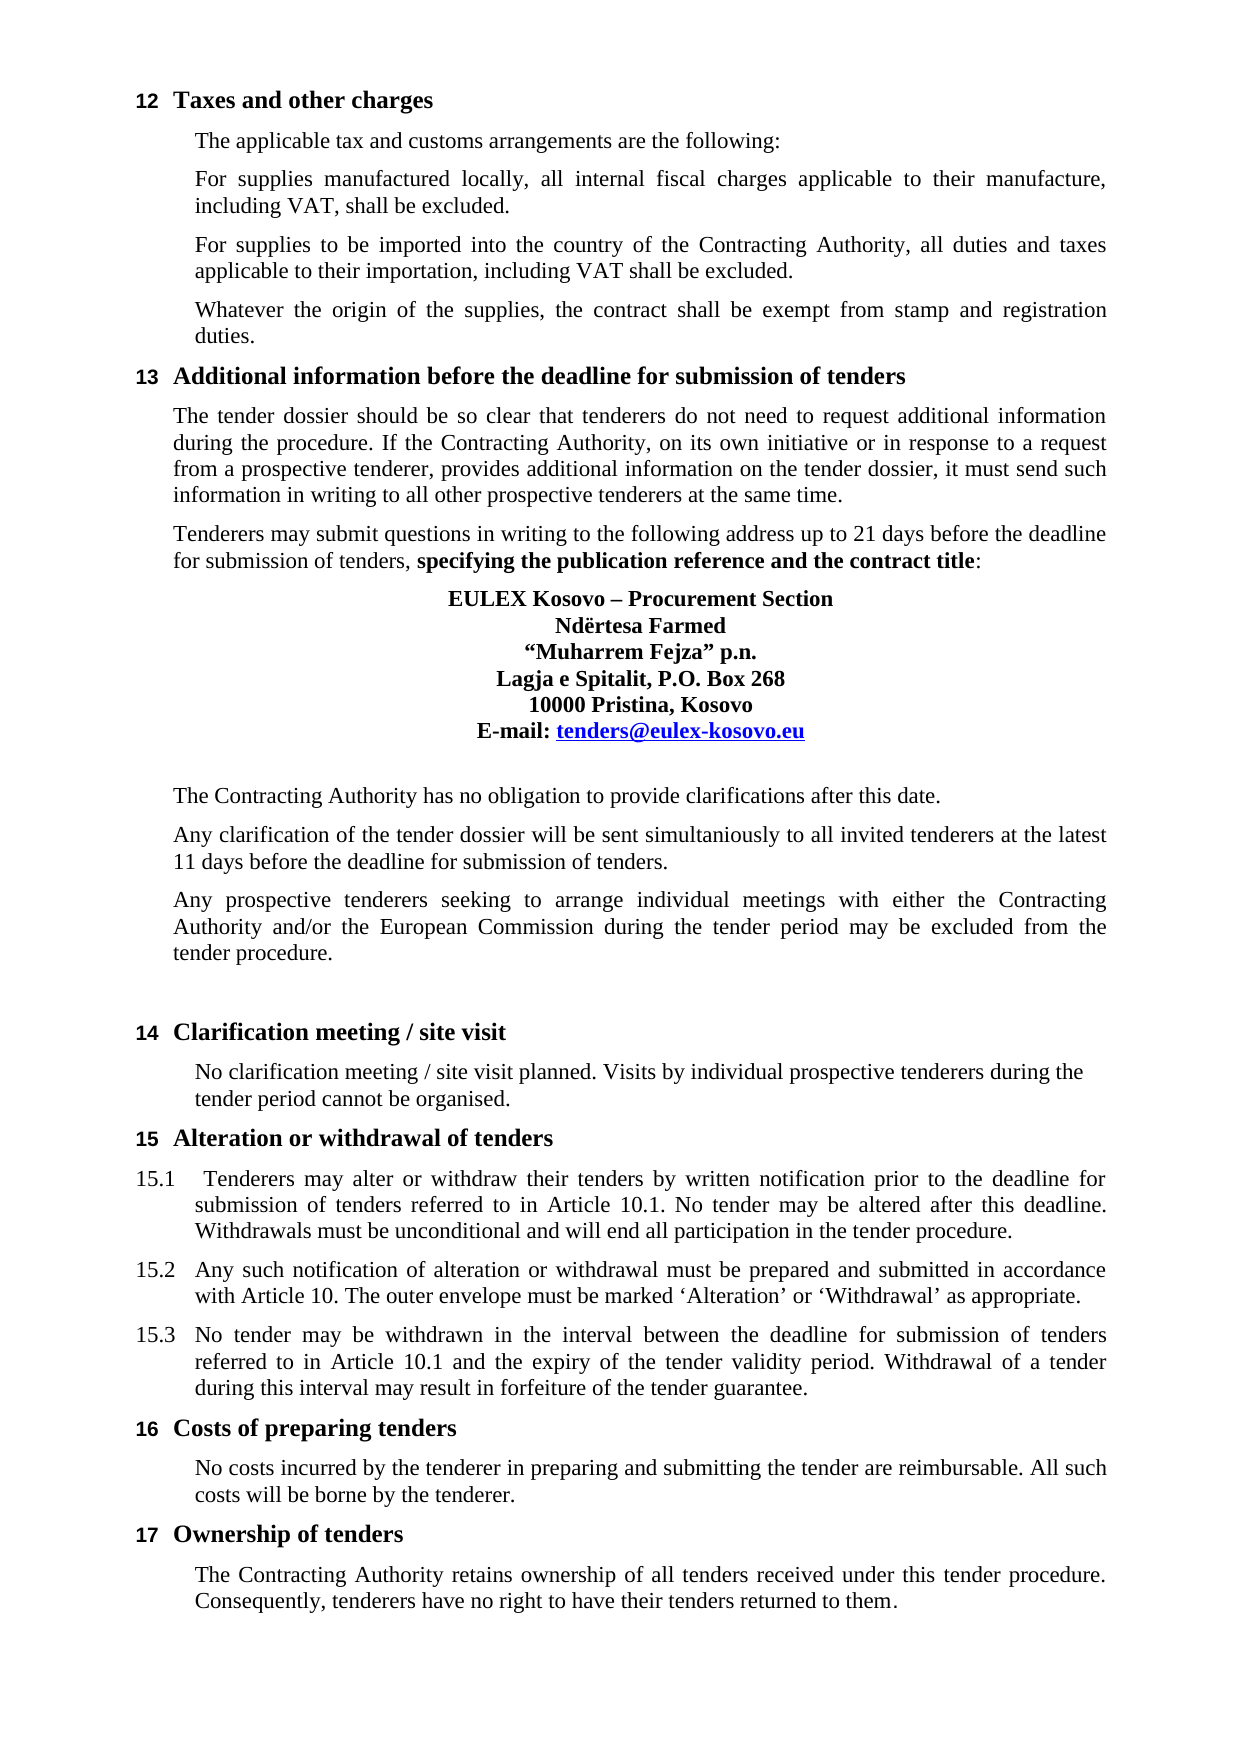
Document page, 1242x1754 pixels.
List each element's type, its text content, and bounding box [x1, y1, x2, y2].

subtitle For supplies to be imported into the country of the Contracting Authority, all duties and taxes applicable to their importation, including VAT shall be excluded. [194, 231, 1108, 283]
text Any prospective tenderers seeking to arrange individual meetings with either the Contracting Authority and/or the European Commission during the tender period may be excluded from the tender procedure. [173, 887, 1108, 966]
text The Contracting Authority has no obligation to provide clarifications after this date. [173, 782, 1108, 809]
text Lagja e Spitalit, P.O. Box 268 [173, 664, 1108, 691]
subtitle Additional information before the deadline for submission of tenders [135, 361, 1108, 390]
text E-mail: tenders@eulex-kosovo.eu [173, 717, 1108, 744]
text Any clarification of the tender dossier will be sent simultaniously to all invited tenderers at the latest 11 days before the deadline for submission of tenders. [173, 821, 1108, 874]
subtitle 15.1 Tenderers may alter or withdraw their tenders by written notification prior to the deadline for submission of tenders referred to in Article 10.1. No tender may be altered after this deadline. Withdrawals must be unconditional and will end all participation in the tender procedure. [135, 1165, 1108, 1244]
subtitle Whatever the origin of the supplies, the contract shall be exempt from stamp and registration duties. [194, 296, 1108, 349]
text The Contracting Authority retains ownership of all tenders received under this tender procedure. Consequently, tenderers have no right to have their tenders returned to them. [194, 1561, 1108, 1613]
subtitle 15.2 Any such notification of alteration or withdrawal must be prepared and submitted in accordance with Article 10. The outer envelope must be marked ‘Alteration’ or ‘Withdrawal’ as appropriate. [135, 1256, 1108, 1309]
subtitle Alteration or withdrawal of tenders [135, 1123, 1108, 1152]
subtitle Ownership of tenders [135, 1519, 1108, 1548]
subtitle Taxes and other charges [135, 85, 1108, 114]
text Tenderers may submit questions in writing to the following address up to 21 days before the deadline for submission of tenders, specifying the publication reference and the contract title: [173, 520, 1108, 573]
subtitle The applicable tax and customs arrangements are the following: [194, 127, 1108, 153]
text EULEX Kosovo – Procurement Section [173, 586, 1108, 612]
text “Muharrem Fejza” p.n. [173, 638, 1108, 664]
subtitle 15.3 No tender may be withdrawn in the interval between the deadline for submission of tenders referred to in Article 10.1 and the expiry of the tender validity period. Withdrawal of a tender during this interval may result in forfeiture of the tender guarantee. [135, 1321, 1108, 1401]
subtitle No clarification meeting / site visit planned. Visits by individual prospective tenderers during the tender period cannot be organised. [194, 1058, 1108, 1111]
subtitle Costs of preparing tenders [135, 1413, 1108, 1442]
text No costs incurred by the tenderer in preparing and submitting the tender are reimbursable. All such costs will be borne by the tenderer. [194, 1454, 1108, 1507]
text 10000 Pristina, Kosovo [173, 691, 1108, 717]
subtitle Clarification meeting / site visit [135, 1017, 1108, 1046]
subtitle For supplies manufactured locally, all internal fiscal charges applicable to their manufacture, including VAT, shall be excluded. [194, 166, 1108, 218]
text Ndërtesa Farmed [173, 612, 1108, 638]
text The tender dossier should be so clear that tenderers do not need to request additional information during the procedure. If the Contracting Authority, on its own initiative or in response to a request from a prospective tenderer, provides additional information on the tender dossier, it must send such information in writing to all other prospective tenderers at the same time. [173, 402, 1108, 508]
